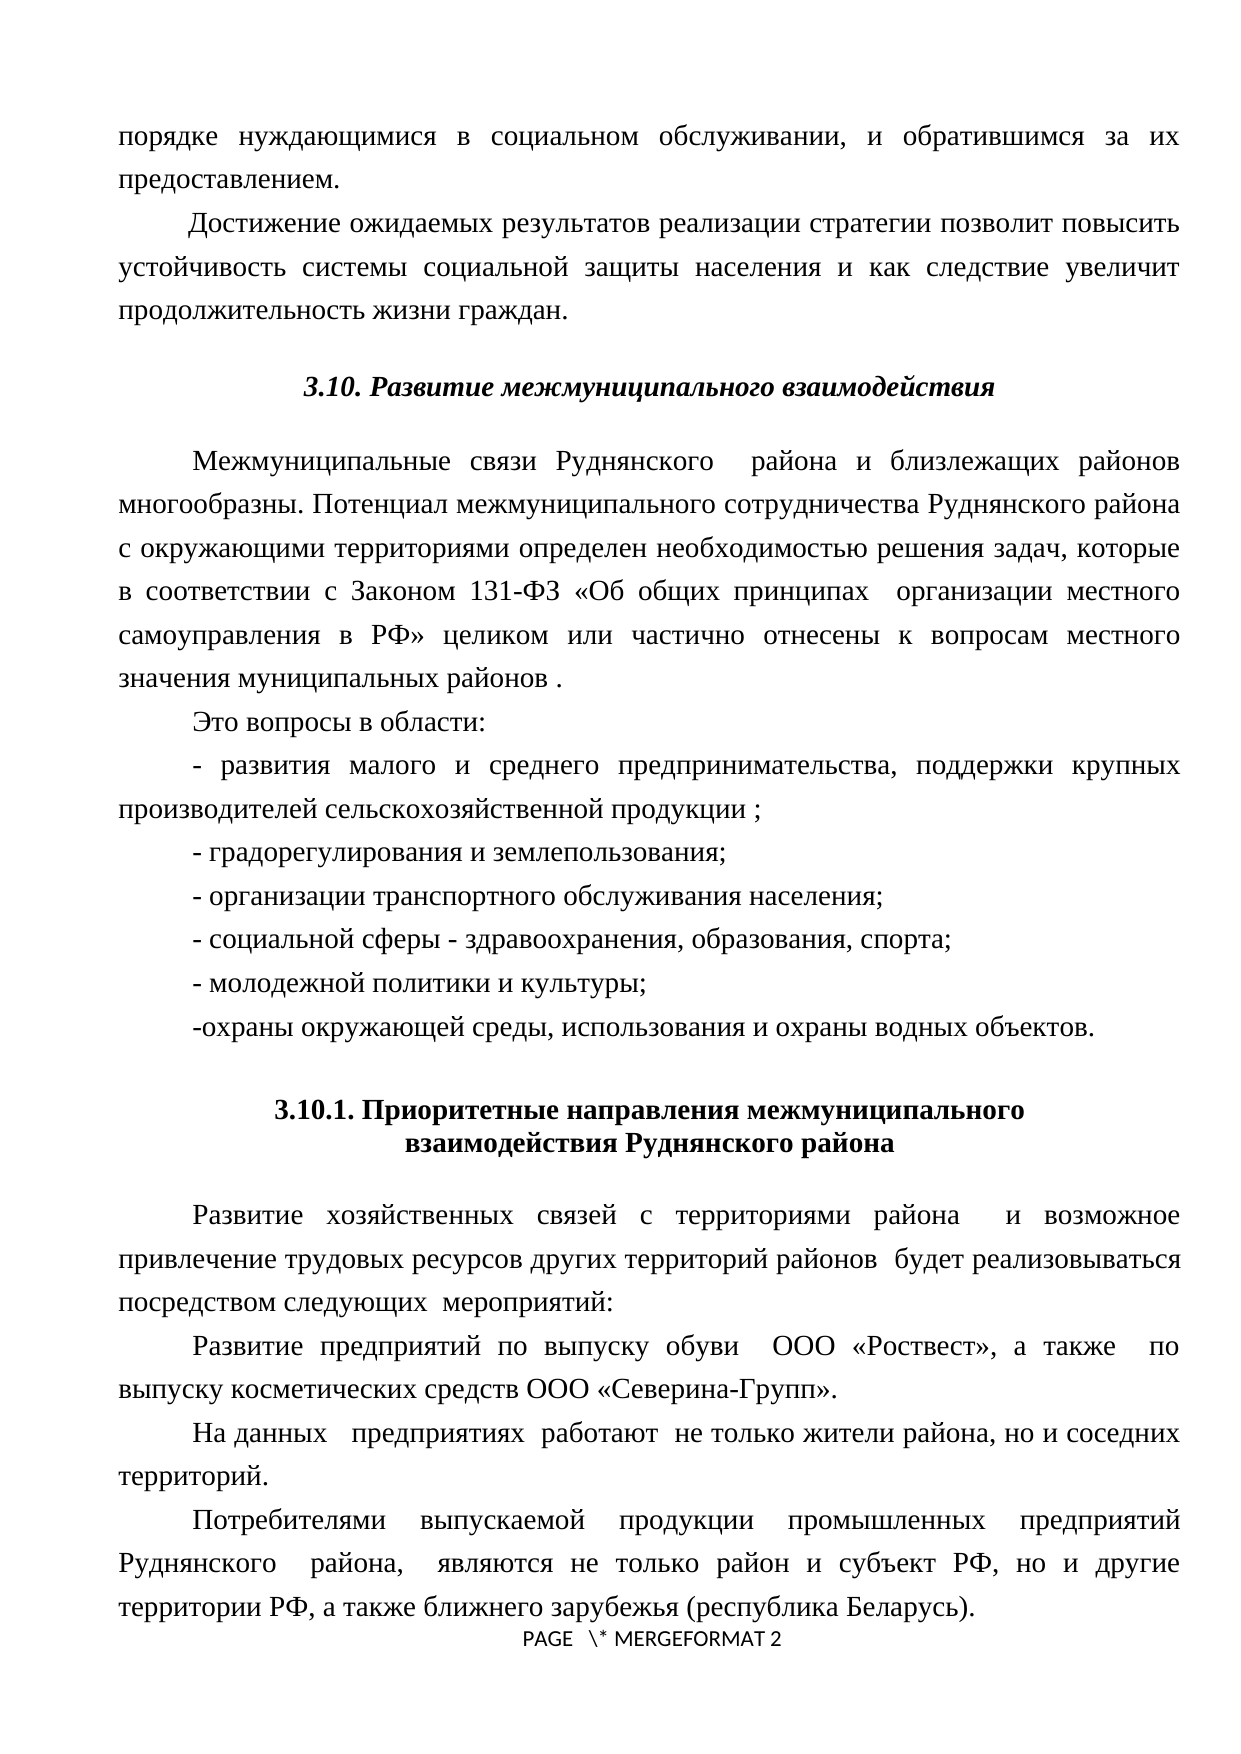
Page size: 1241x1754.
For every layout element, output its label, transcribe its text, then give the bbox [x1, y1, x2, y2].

text Развитие предприятий по выпуску обуви ООО «Роствест», а также по выпуску косметических средств ООО «Северина-Групп». [118, 1328, 1181, 1405]
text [118, 118, 1181, 195]
text - молодежной политики и культуры; [118, 965, 1181, 999]
text - градорегулирования и землепользования; [118, 834, 1181, 868]
text 3.10. Развитие межмуниципального взаимодействия [118, 369, 1181, 403]
text Это вопросы в области: [118, 704, 1181, 737]
text взаимодействия Руднянского района [118, 1125, 1181, 1159]
text 3.10.1. Приоритетные направления межмуниципального [118, 1092, 1181, 1125]
text - социальной сферы - здравоохранения, образования, спорта; [118, 922, 1181, 955]
text - организации транспортного обслуживания населения; [118, 878, 1181, 912]
text Потребителями выпускаемой продукции промышленных предприятий Руднянского района, являются не только район и субъект РФ, но и другие территории РФ, а также ближнего зарубежья (республика Беларусь). [118, 1502, 1181, 1623]
text Достижение ожидаемых результатов реализации стратегии позволит повысить устойчивость системы социальной защиты населения и как следствие увеличит продолжительность жизни граждан. [118, 205, 1181, 326]
text - развития малого и среднего предпринимательства, поддержки крупных производителей сельскохозяйственной продукции ; [118, 747, 1181, 824]
text Развитие хозяйственных связей с территориями района и возможное привлечение трудовых ресурсов других территорий районов будет реализовываться посредством следующих мероприятий: [118, 1197, 1181, 1318]
text Межмуниципальные связи Руднянского района и близлежащих районов многообразны. Потенциал межмуниципального сотрудничества Руднянского района с окружающими территориями определен необходимостью решения задач, которые в соответствии с Законом 131-ФЗ «Об общих принципах организации местного самоуправления в РФ» целиком или частично отнесены к вопросам местного значения муниципальных районов . [118, 443, 1181, 694]
text -охраны окружающей среды, использования и охраны водных объектов. [118, 1009, 1181, 1042]
text На данных предприятиях работают не только жители района, но и соседних территорий. [118, 1415, 1181, 1492]
